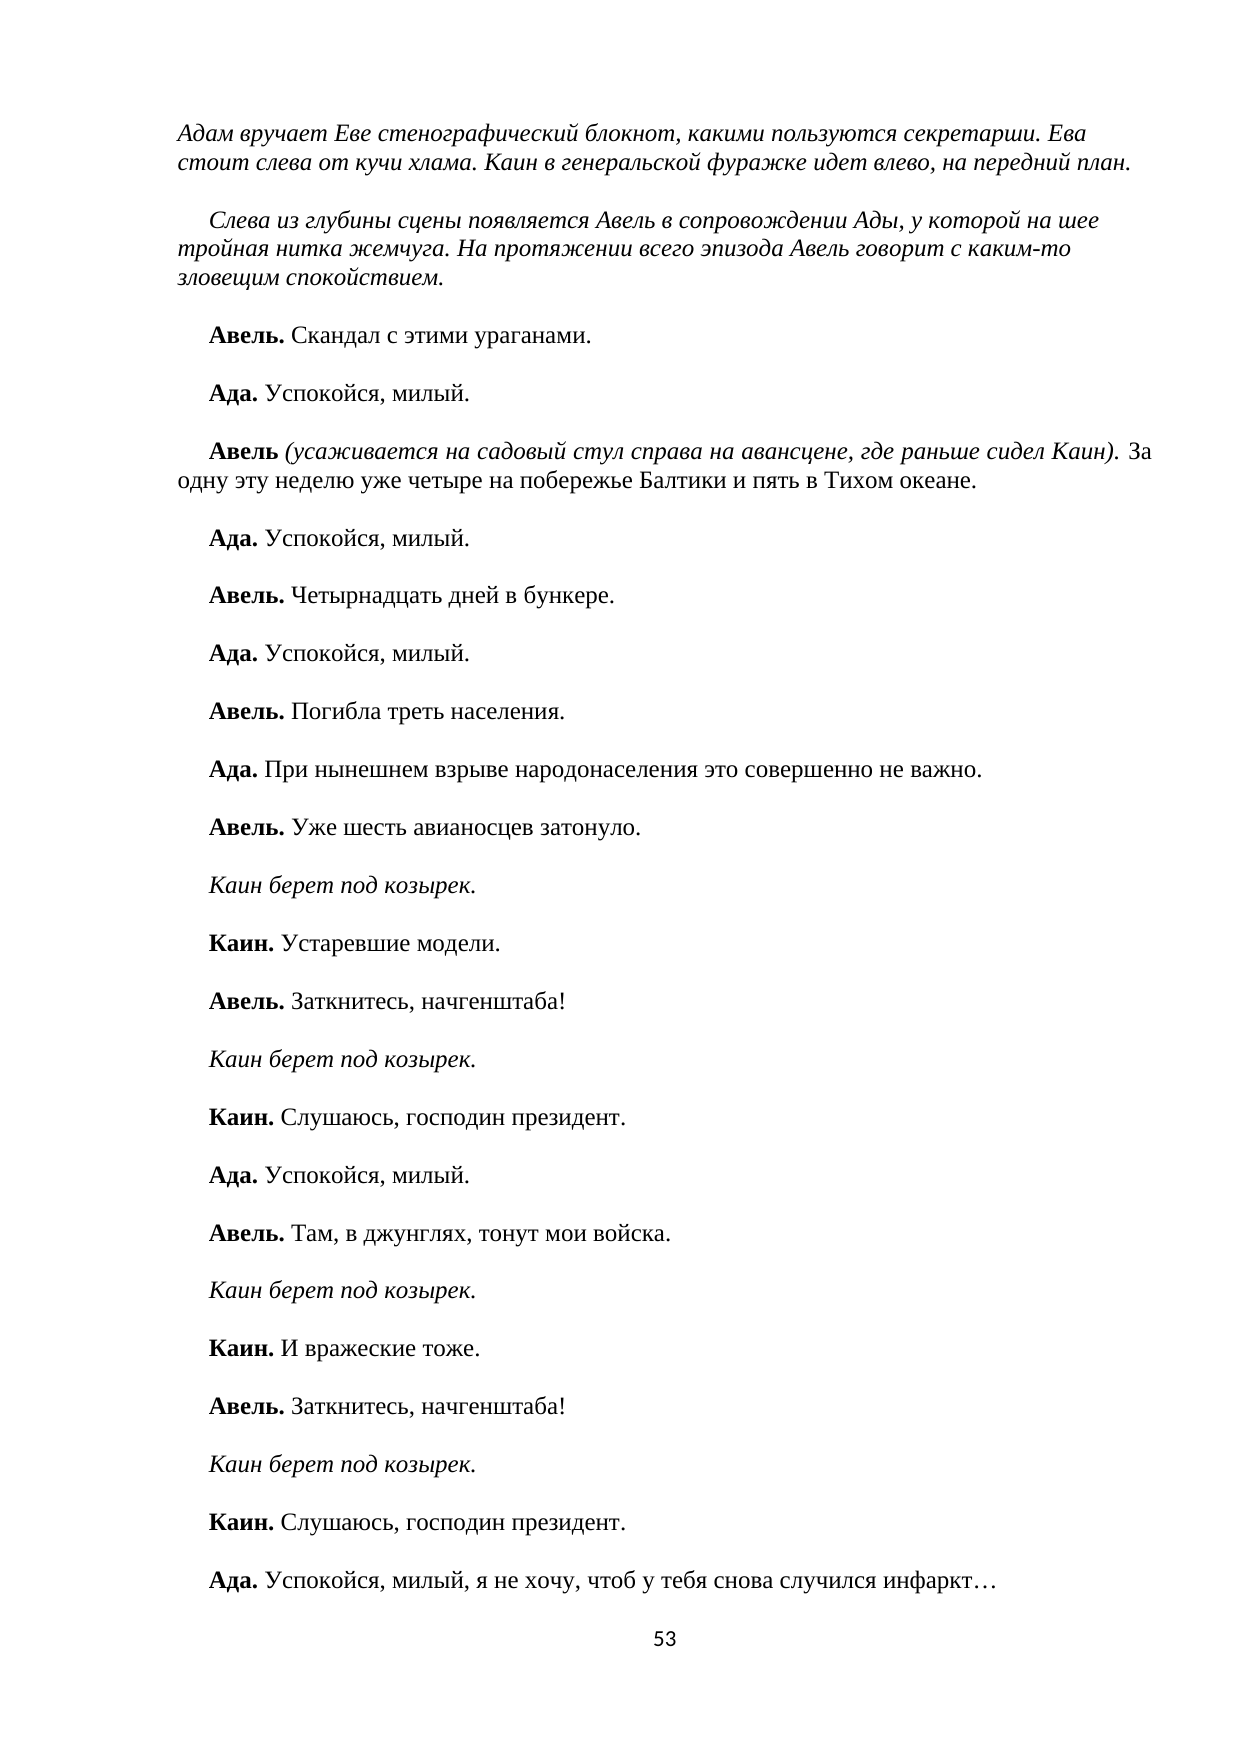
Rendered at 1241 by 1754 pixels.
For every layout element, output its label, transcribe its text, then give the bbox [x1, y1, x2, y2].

text Авель. Уже шесть авианосцев затонуло. [177, 812, 1152, 841]
text Каин берет под козырек. [177, 870, 1152, 899]
text Ада. При нынешнем взрыве народонаселения это совершенно не важно. [177, 754, 1152, 783]
text Авель. Четырнадцать дней в бункере. [177, 581, 1152, 609]
text Авель. Погибла треть населения. [177, 696, 1152, 725]
text Каин. Слушаюсь, господин президент. [177, 1507, 1152, 1536]
text Каин. Устаревшие модели. [177, 928, 1152, 957]
text Ада. Успокойся, милый. [177, 378, 1152, 407]
text Ада. Успокойся, милый. [177, 1160, 1152, 1188]
text Каин берет под козырек. [177, 1044, 1152, 1073]
text Ада. Успокойся, милый, я не хочу, чтоб у тебя снова случился инфаркт… [177, 1565, 1152, 1594]
text Авель. Заткнитесь, начгенштаба! [177, 1391, 1152, 1420]
text Авель (усаживается на садовый стул справа на авансцене, где раньше сидел Каин). За одну эту неделю уже четыре на побережье Балтики и пять в Тихом океане. [177, 436, 1152, 493]
text Каин берет под козырек. [177, 1449, 1152, 1478]
text Слева из глубины сцены появляется Авель в сопровождении Ады, у которой на шее тройная нитка жемчуга. На протяжении всего эпизода Авель говорит с каким-то зловещим спокойствием. [177, 205, 1152, 291]
text Каин. И вражеские тоже. [177, 1333, 1152, 1362]
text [177, 118, 1152, 176]
text Каин берет под козырек. [177, 1276, 1152, 1304]
text Ада. Успокойся, милый. [177, 523, 1152, 551]
text Авель. Скандал с этими ураганами. [177, 320, 1152, 349]
text Ада. Успокойся, милый. [177, 638, 1152, 667]
text Каин. Слушаюсь, господин президент. [177, 1102, 1152, 1131]
text Авель. Там, в джунглях, тонут мои войска. [177, 1218, 1152, 1246]
text Авель. Заткнитесь, начгенштаба! [177, 986, 1152, 1015]
